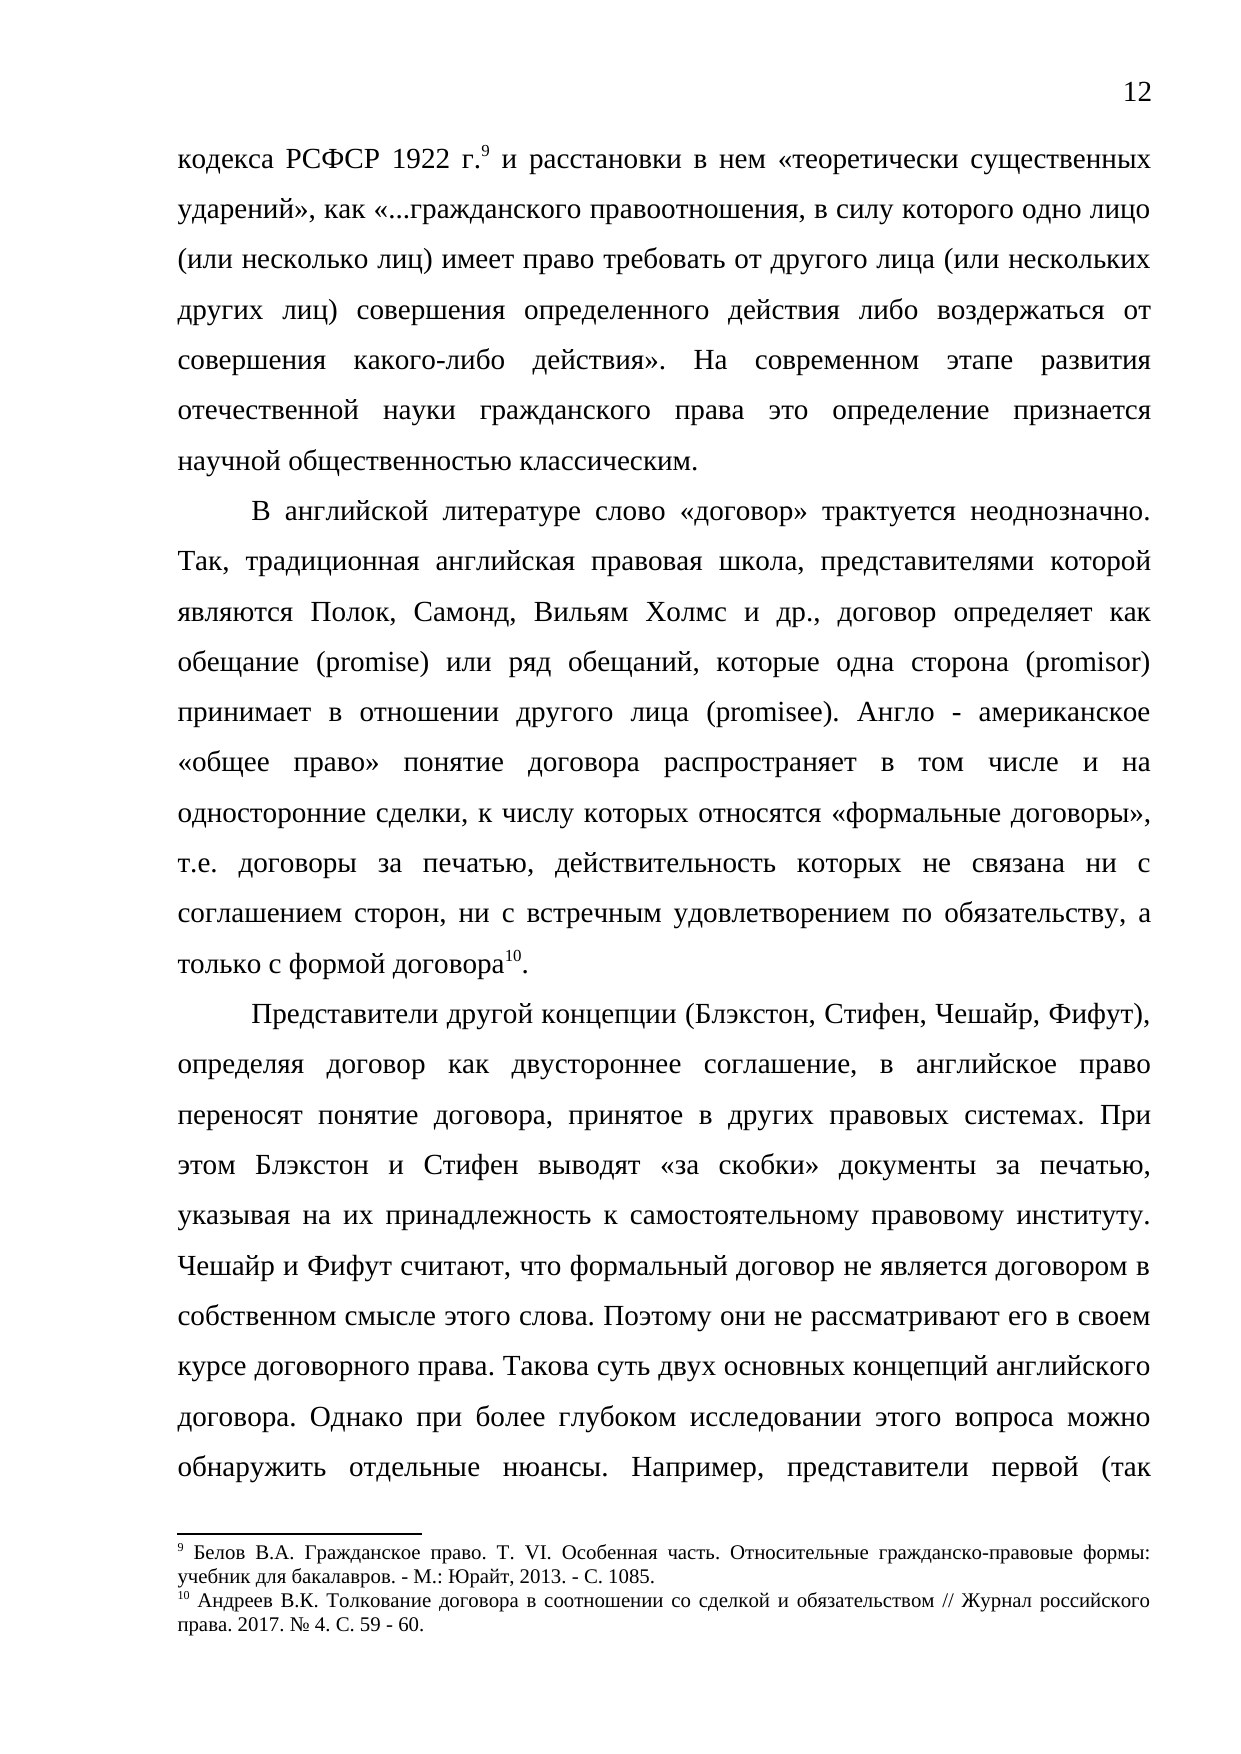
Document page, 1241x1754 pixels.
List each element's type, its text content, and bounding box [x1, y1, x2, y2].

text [177, 996, 1152, 1482]
text В английской литературе слово «договор» трактуется неоднозначно. Так, традиционная английская правовая школа, представителями которой являются Полок, Самонд, Вильям Холмс и др., договор определяет как обещание (promise) или ряд обещаний, которые одна сторона (promisor) принимает в отношении другого лица (promisee). Англо - американское «общее право» понятие договора распространяет в том числе и на односторонние сделки, к числу которых относятся «формальные договоры», т.е. договоры за печатью, действительность которых не связана ни с соглашением сторон, ни с встречным удовлетворением по обязательству, а только с формой договора. [177, 493, 1152, 979]
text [177, 141, 1152, 476]
